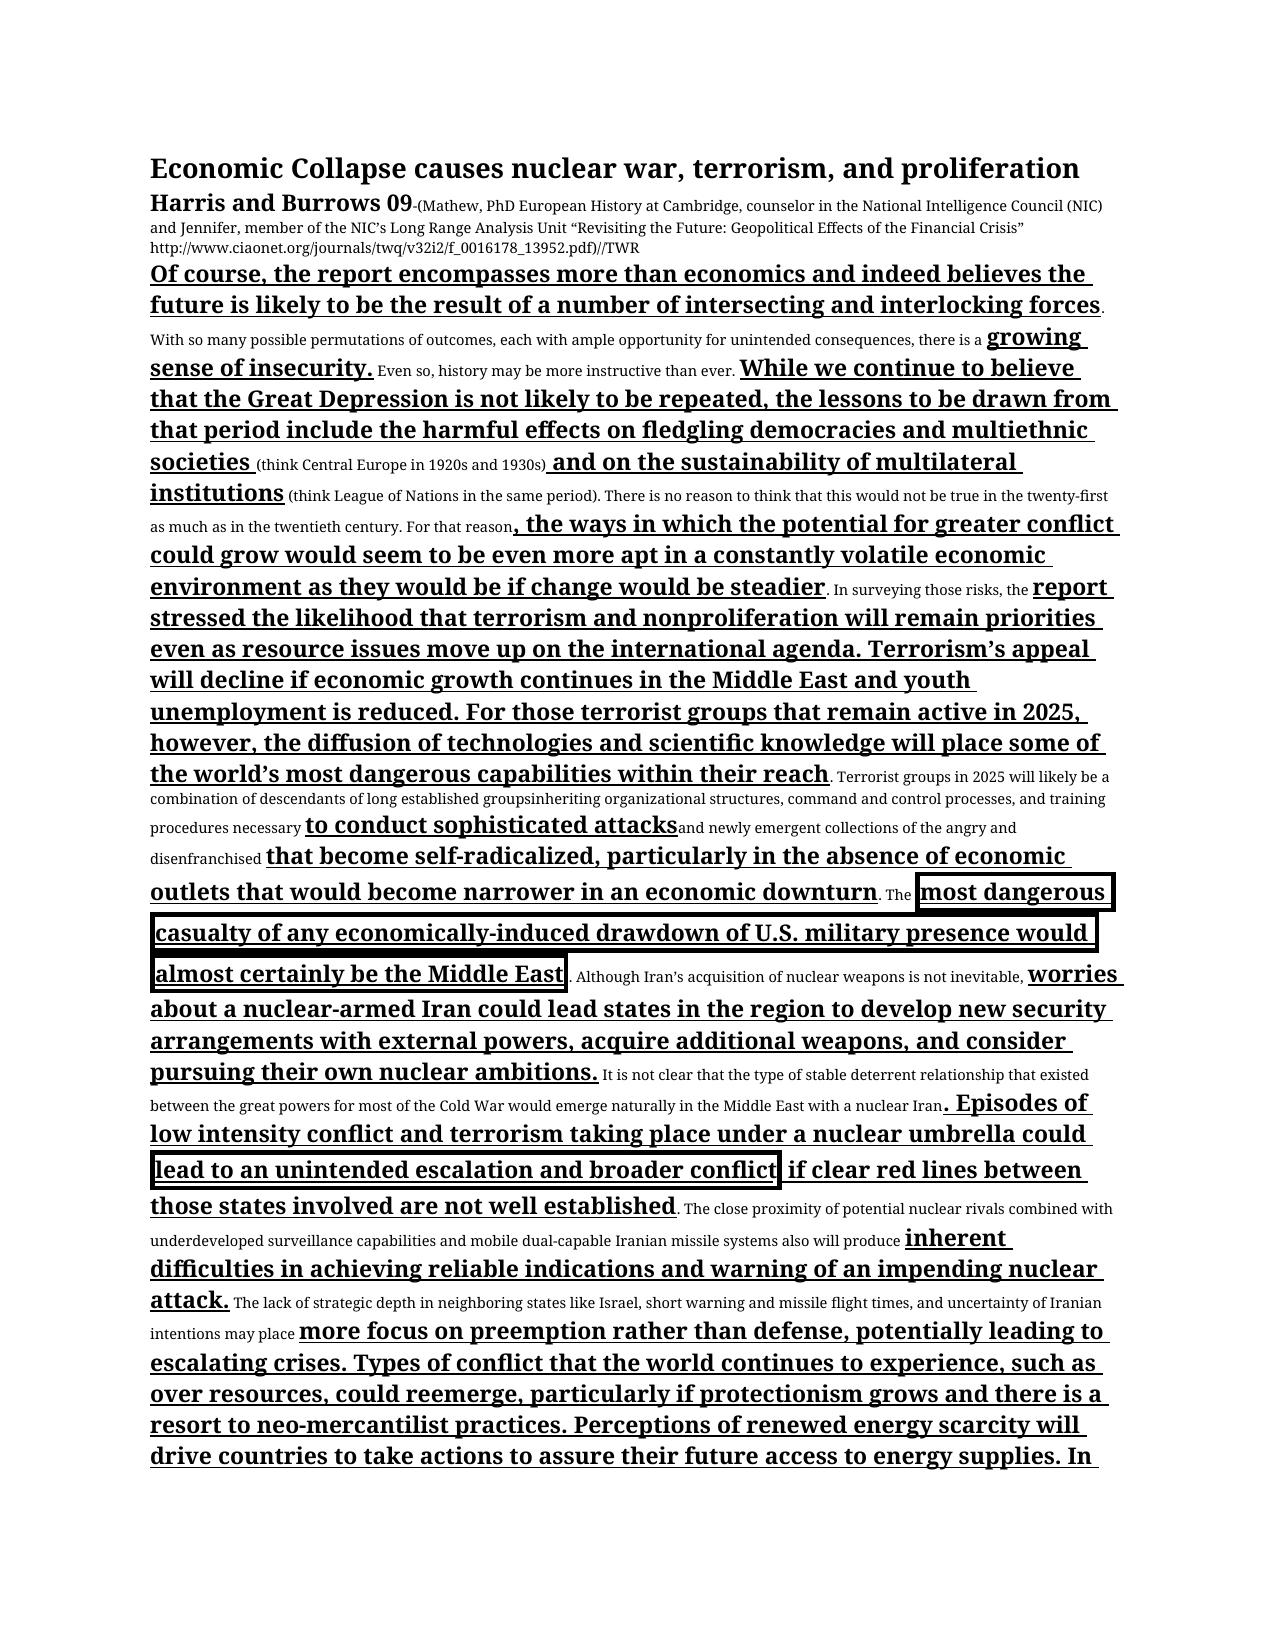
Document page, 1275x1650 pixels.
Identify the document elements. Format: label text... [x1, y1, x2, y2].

text Harris and Burrows 09-(Mathew, PhD European History at Cambridge, counselor in the National Intelligence Council (NIC) and Jennifer, member of the NIC’s Long Range Analysis Unit “Revisiting the Future: Geopolitical Effects of the Financial Crisis” http://www.ciaonet.org/journals/twq/v32i2/f_0016178_13952.pdf)//TWR [150, 187, 1125, 258]
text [150, 258, 1125, 1472]
subtitle Economic Collapse causes nuclear war, terrorism, and proliferation [150, 150, 1125, 187]
